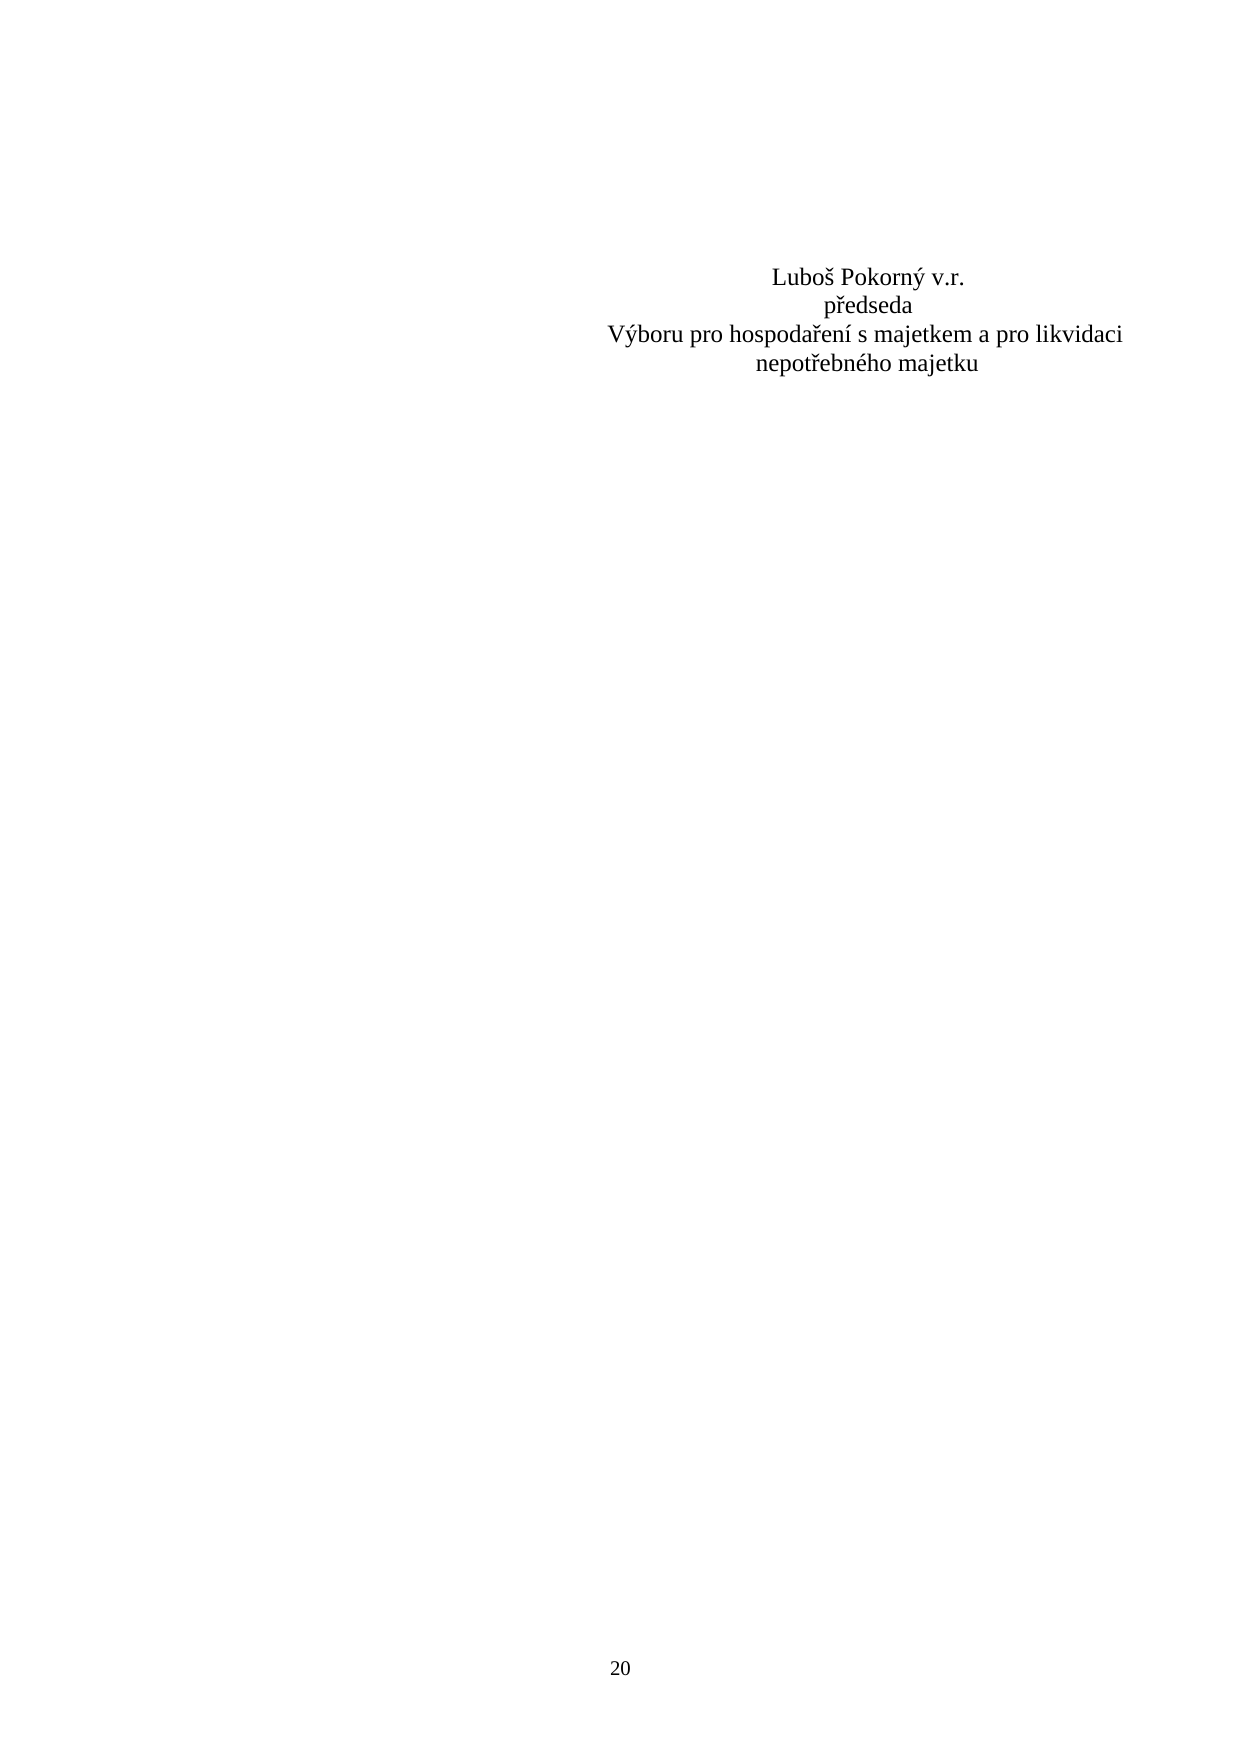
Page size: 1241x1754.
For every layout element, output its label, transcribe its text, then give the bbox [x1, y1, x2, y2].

text Luboš Pokorný v.r. [118, 262, 1122, 291]
text nepotřebného majetku [118, 348, 1122, 377]
text předseda [118, 291, 1122, 319]
text Výboru pro hospodaření s majetkem a pro likvidaci [118, 319, 1122, 348]
